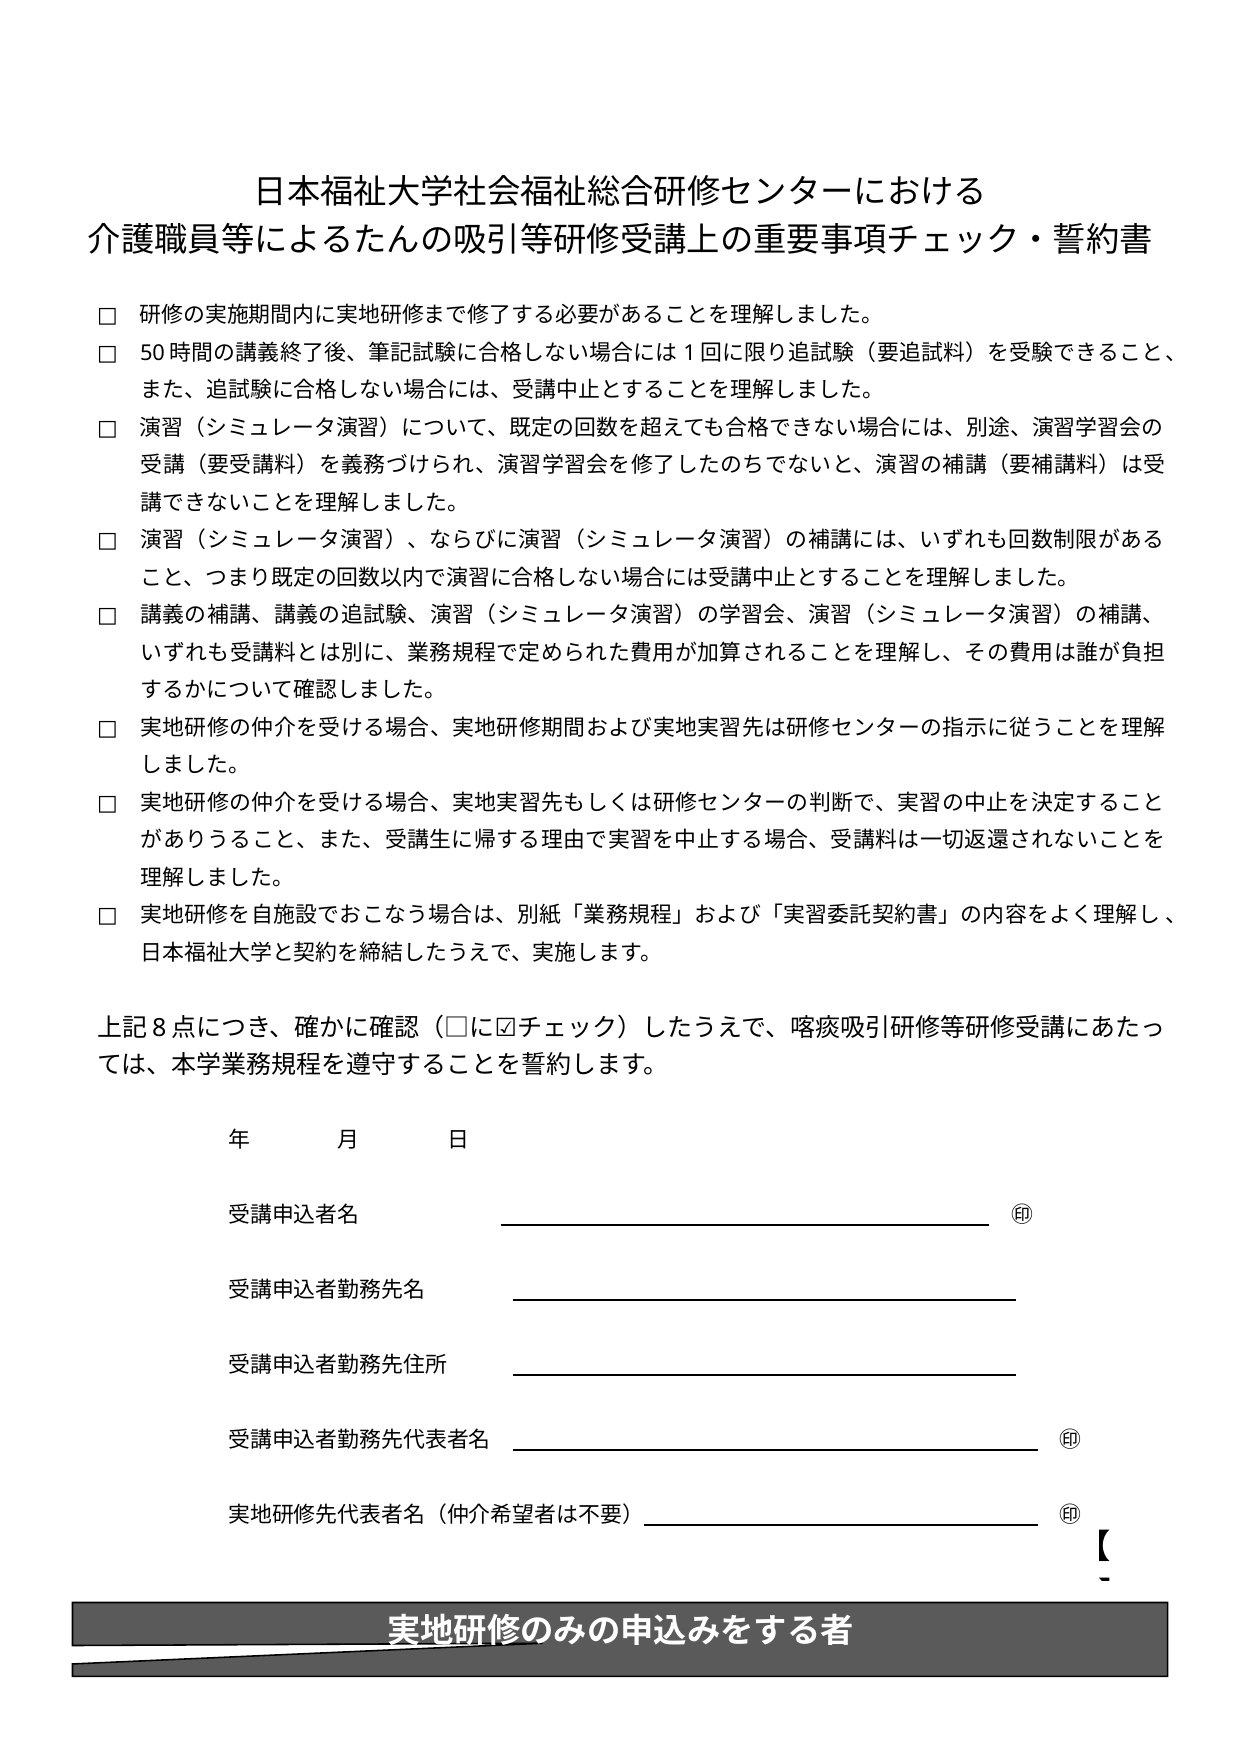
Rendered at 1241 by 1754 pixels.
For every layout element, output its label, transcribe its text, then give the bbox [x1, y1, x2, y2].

text □ 演習（シミュレータ演習）について、既定の回数を超えても合格できない場合には、別途、演習学習会の受講（要受講料）を義務づけられ、演習学習会を修了したのちでないと、演習の補講（要補講料）は受講できないことを理解しました。 [97, 407, 1165, 519]
text □ 実地研修の仲介を受ける場合、実地実習先もしくは研修センターの判断で、実習の中止を決定することがありうること、また、受講生に帰する理由で実習を中止する場合、受講料は一切返還されないことを理解しました。 [97, 782, 1165, 894]
text □ 演習（シミュレータ演習）、ならびに演習（シミュレータ演習）の補講には、いずれも回数制限があること、つまり既定の回数以内で演習に合格しない場合には受講中止とすることを理解しました。 [97, 519, 1165, 594]
text 年 月 日 [75, 1119, 1165, 1157]
text □ 研修の実施期間内に実地研修まで修了する必要があることを理解しました。 [75, 294, 1165, 332]
text □ 実地研修を自施設でおこなう場合は、別紙「業務規程」および「実習委託契約書」の内容をよく理解し、日本福祉大学と契約を締結したうえで、実施します。 [97, 894, 1165, 969]
text 受講申込者勤務先名 [162, 1269, 1165, 1307]
text 受講申込者勤務先代表者名 ㊞ [141, 1419, 1165, 1457]
text □ 講義の補講、講義の追試験、演習（シミュレータ演習）の学習会、演習（シミュレータ演習）の補講、いずれも受講料とは別に、業務規程で定められた費用が加算されることを理解し、その費用は誰が負担するかについて確認しました。 [97, 594, 1165, 707]
text 介護職員等によるたんの吸引等研修受講上の重要事項チェック・誓約書 [75, 213, 1165, 261]
text 日本福祉大学社会福祉総合研修センターにおける [75, 164, 1165, 213]
text 受講申込者勤務先住所 [141, 1344, 1165, 1382]
text 受講申込者名 ㊞ [141, 1194, 1165, 1232]
text □ 実地研修の仲介を受ける場合、実地研修期間および実地実習先は研修センターの指示に従うことを理解しました。 [97, 707, 1165, 782]
text 実地研修先代表者名（仲介希望者は不要） ㊞ [141, 1494, 1165, 1532]
text 上記8点につき、確かに確認（□に☑チェック）したうえで、喀痰吸引研修等研修受講にあたっては、本学業務規程を遵守することを誓約します。 [97, 1007, 1165, 1082]
text □ 50時間の講義終了後、筆記試験に合格しない場合には1回に限り追試験（要追試料）を受験できること、また、追試験に合格しない場合には、受講中止とすることを理解しました。 [97, 332, 1165, 407]
